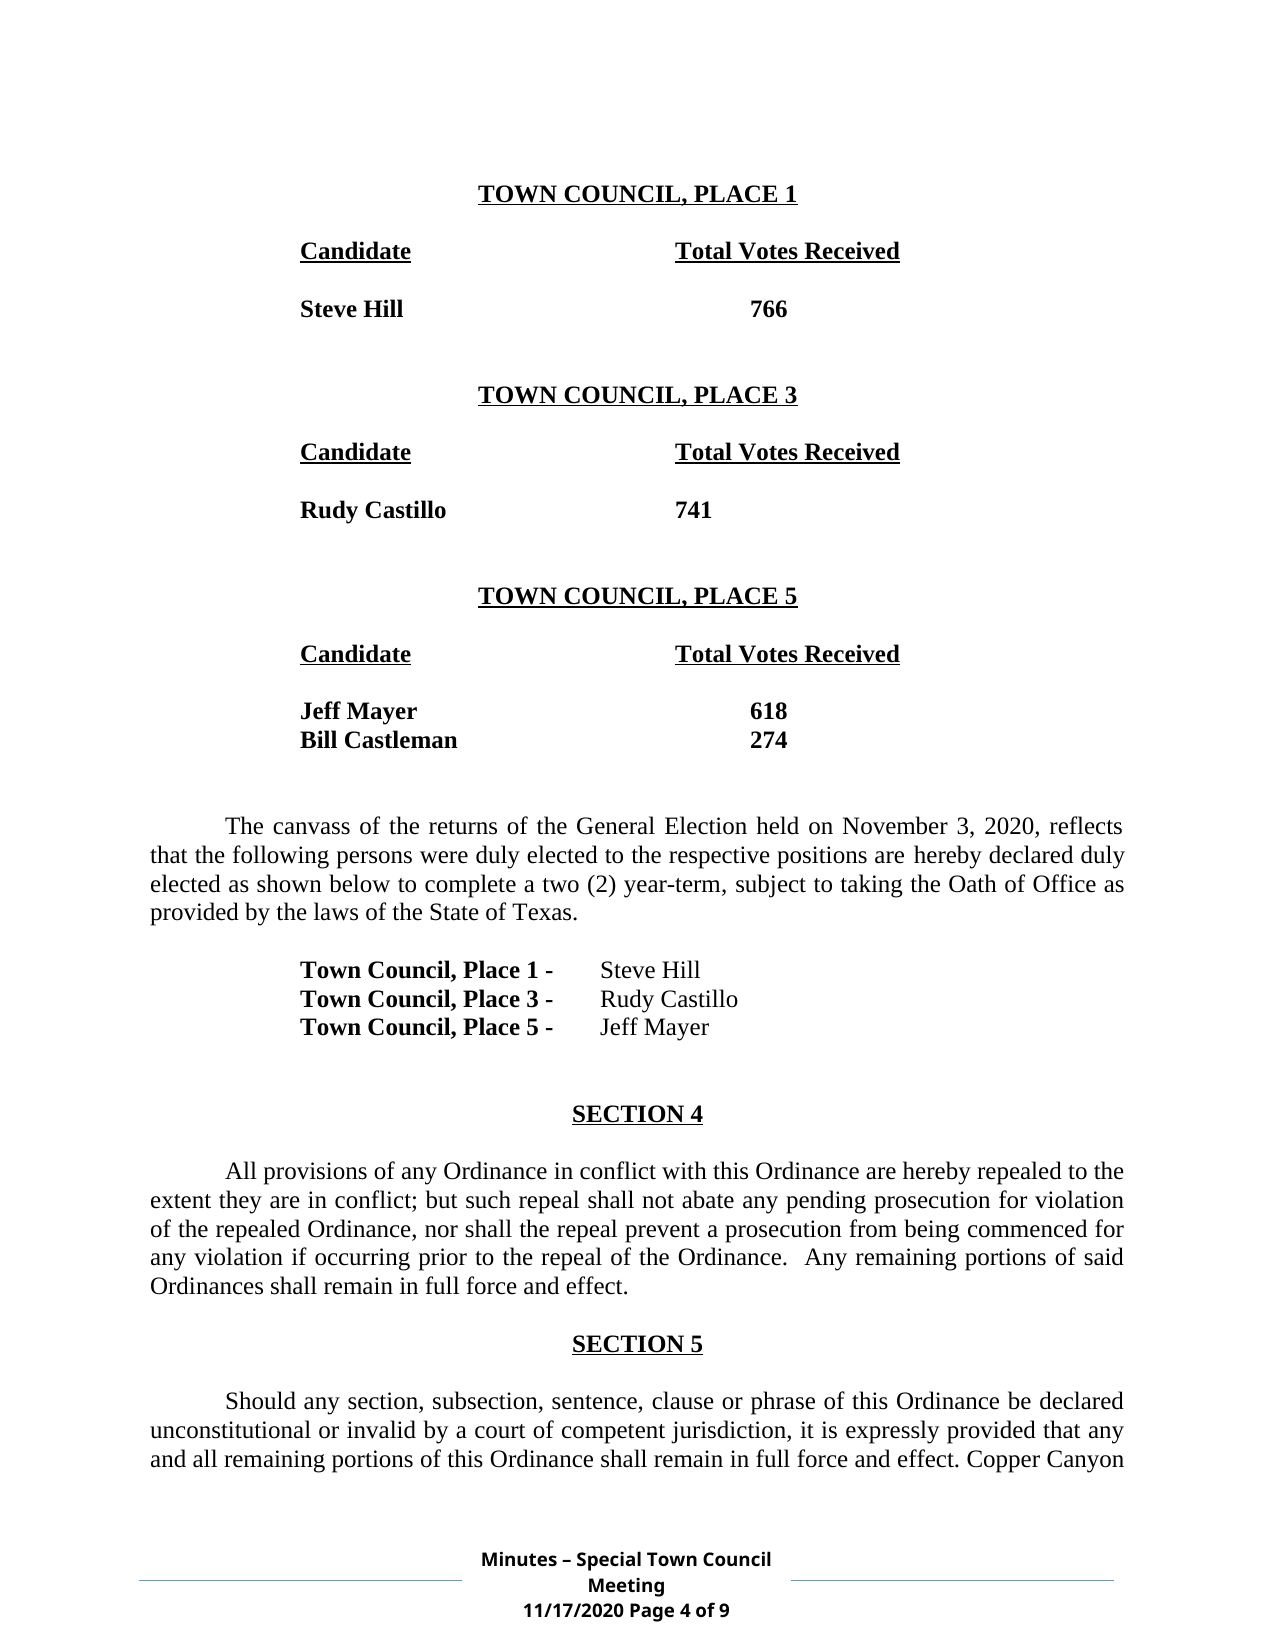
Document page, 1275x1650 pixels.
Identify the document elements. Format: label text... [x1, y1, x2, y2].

text Candidate Total Votes Received [150, 437, 1125, 466]
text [150, 1386, 1125, 1472]
text Town Council, Place 1 - Steve Hill [225, 955, 1125, 984]
text SECTION 5 [150, 1329, 1125, 1357]
text TOWN COUNCIL, PLACE 1 [150, 179, 1125, 207]
text Candidate Total Votes Received [150, 639, 1125, 667]
text Town Council, Place 5 - Jeff Mayer [150, 1012, 1125, 1041]
text Bill Castleman 274 [150, 725, 1125, 754]
text Steve Hill 766 [225, 294, 1125, 322]
text Jeff Mayer 618 [150, 696, 1125, 725]
text Rudy Castillo 741 [150, 495, 1125, 524]
text TOWN COUNCIL, PLACE 5 [150, 581, 1125, 610]
text SECTION 4 [150, 1099, 1125, 1127]
text Town Council, Place 3 - Rudy Castillo [225, 984, 1125, 1012]
text TOWN COUNCIL, PLACE 3 [150, 380, 1125, 409]
text The canvass of the returns of the General Election held on November 3, 2020, reflects that the following persons were duly elected to the respective positions are hereby declared duly elected as shown below to complete a two (2) year-term, subject to taking the Oath of Office as provided by the laws of the State of Texas. [150, 811, 1125, 926]
text All provisions of any Ordinance in conflict with this Ordinance are hereby repealed to the extent they are in conflict; but such repeal shall not abate any pending prosecution for violation of the repealed Ordinance, nor shall the repeal prevent a prosecution from being commenced for any violation if occurring prior to the repeal of the Ordinance. Any remaining portions of said Ordinances shall remain in full force and effect. [150, 1156, 1125, 1300]
text Candidate Total Votes Received [225, 236, 1125, 265]
